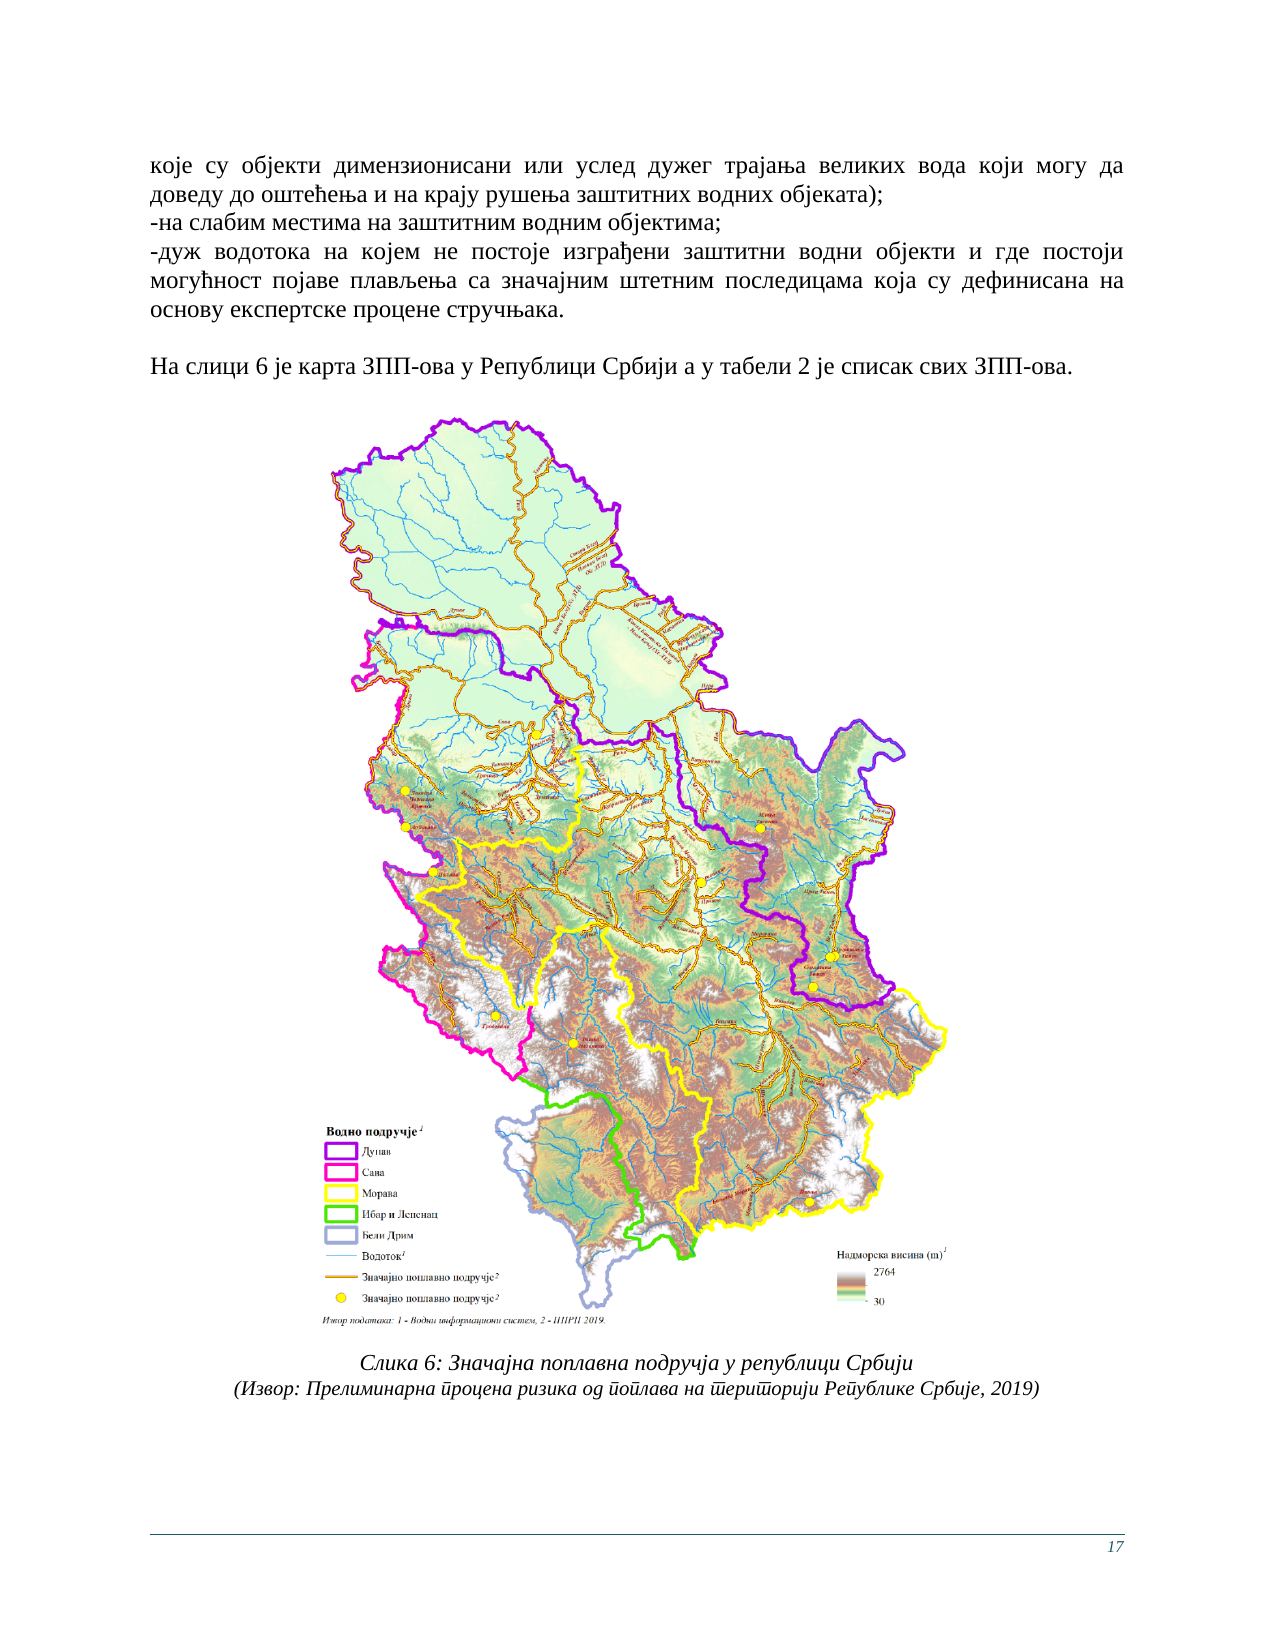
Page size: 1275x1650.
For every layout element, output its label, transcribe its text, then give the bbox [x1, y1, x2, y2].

text (Извор: Прелиминарна процена ризика од поплава на територији Републике Србије, 2019) [150, 1376, 1125, 1400]
picture [308, 408, 967, 1337]
text -на слабим местима на заштитним водним објектима; [150, 207, 1125, 236]
text Слика 6: Значајна поплавна подручја у републици Србији [150, 1349, 1125, 1376]
text -дуж водотока на којем не постоје изграђени заштитни водни објекти и где постоји могућност појаве плављења са значајним штетним последицама која су дефинисана на основу експертске процене стручњака. [150, 236, 1125, 322]
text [150, 150, 1125, 207]
text На слици 6 је карта ЗПП-ова у Републици Србији а у табели 2 је списак свих ЗПП-ова. [150, 351, 1125, 380]
